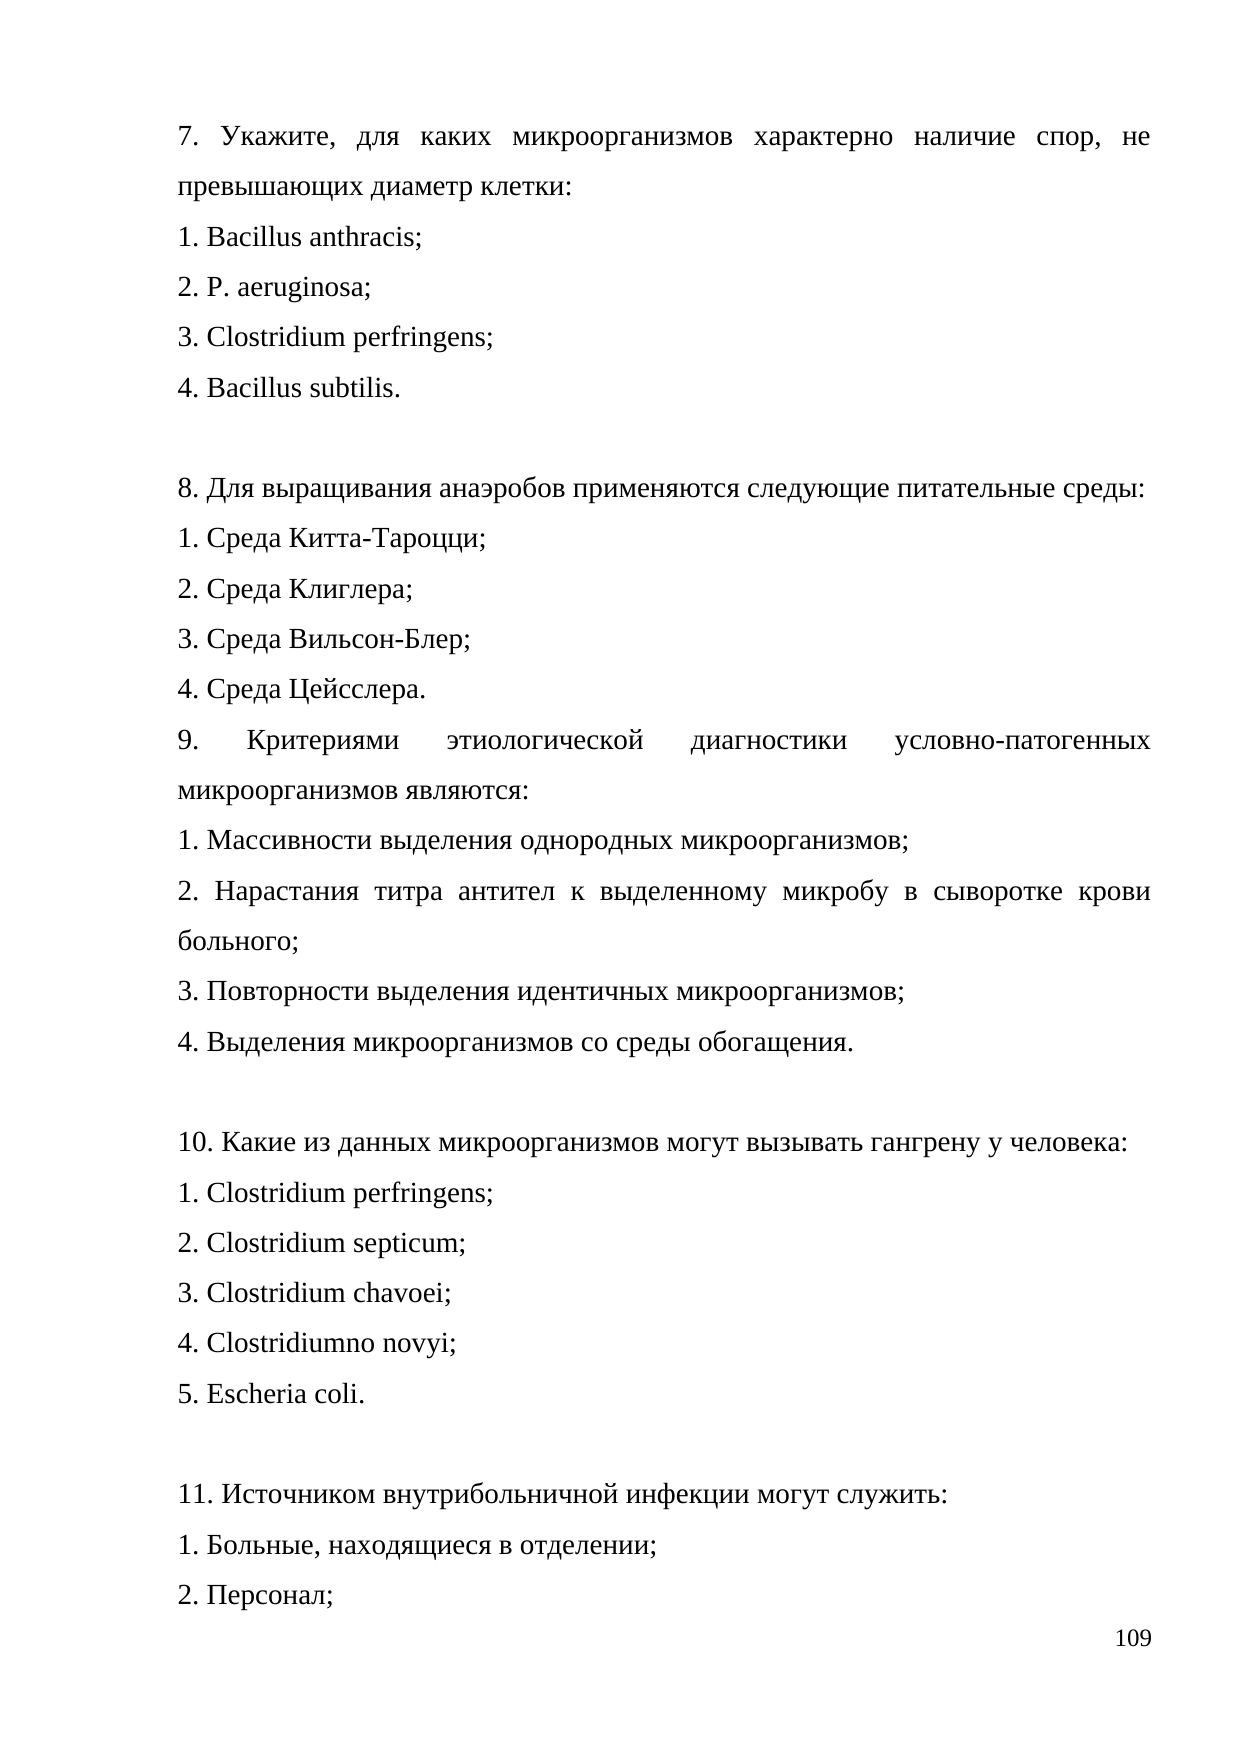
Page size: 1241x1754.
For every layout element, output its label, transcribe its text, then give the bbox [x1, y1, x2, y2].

text 4. Bacillus subtilis. [177, 370, 1152, 403]
text 1. Bacillus anthracis; [177, 219, 1152, 252]
text 1. Clostridium perfringens; [177, 1175, 1152, 1208]
text 7. Укажите, для каких микроорганизмов характерно наличие спор, не превышающих диаметр клетки: [177, 118, 1152, 202]
text 2. Clostridium septicum; [177, 1225, 1152, 1258]
text 2. Нарастания титра антител к выделенному микробу в сыворотке крови больного; [177, 873, 1152, 957]
text 8. Для выращивания анаэробов применяются следующие питательные среды: [177, 470, 1152, 504]
text 3. Clostridium perfringens; [177, 319, 1152, 353]
text 11. Источником внутрибольничной инфекции могут служить: [177, 1477, 1152, 1510]
text 5. Escheria coli. [177, 1376, 1152, 1409]
text 2. Персонал; [177, 1577, 1152, 1611]
text 9. Критериями этиологической диагностики условно-патогенных микроорганизмов являются: [177, 722, 1152, 806]
text 4. Выделения микроорганизмов со среды обогащения. [177, 1024, 1152, 1057]
text 10. Какие из данных микроорганизмов могут вызывать гангрену у человека: [177, 1124, 1152, 1158]
text 2. Среда Клиглера; [177, 571, 1152, 604]
text 1. Массивности выделения однородных микроорганизмов; [177, 822, 1152, 856]
text 1. Больные, находящиеся в отделении; [177, 1527, 1152, 1560]
text 1. Среда Китта-Тароцци; [177, 521, 1152, 554]
text 4. Среда Цейсслера. [177, 672, 1152, 705]
text 2. P. aeruginosa; [177, 269, 1152, 303]
text 4. Clostridiumno novyi; [177, 1326, 1152, 1359]
text 3. Clostridium chavoei; [177, 1275, 1152, 1309]
text 3. Среда Вильсон-Блер; [177, 621, 1152, 655]
text 3. Повторности выделения идентичных микроорганизмов; [177, 973, 1152, 1007]
